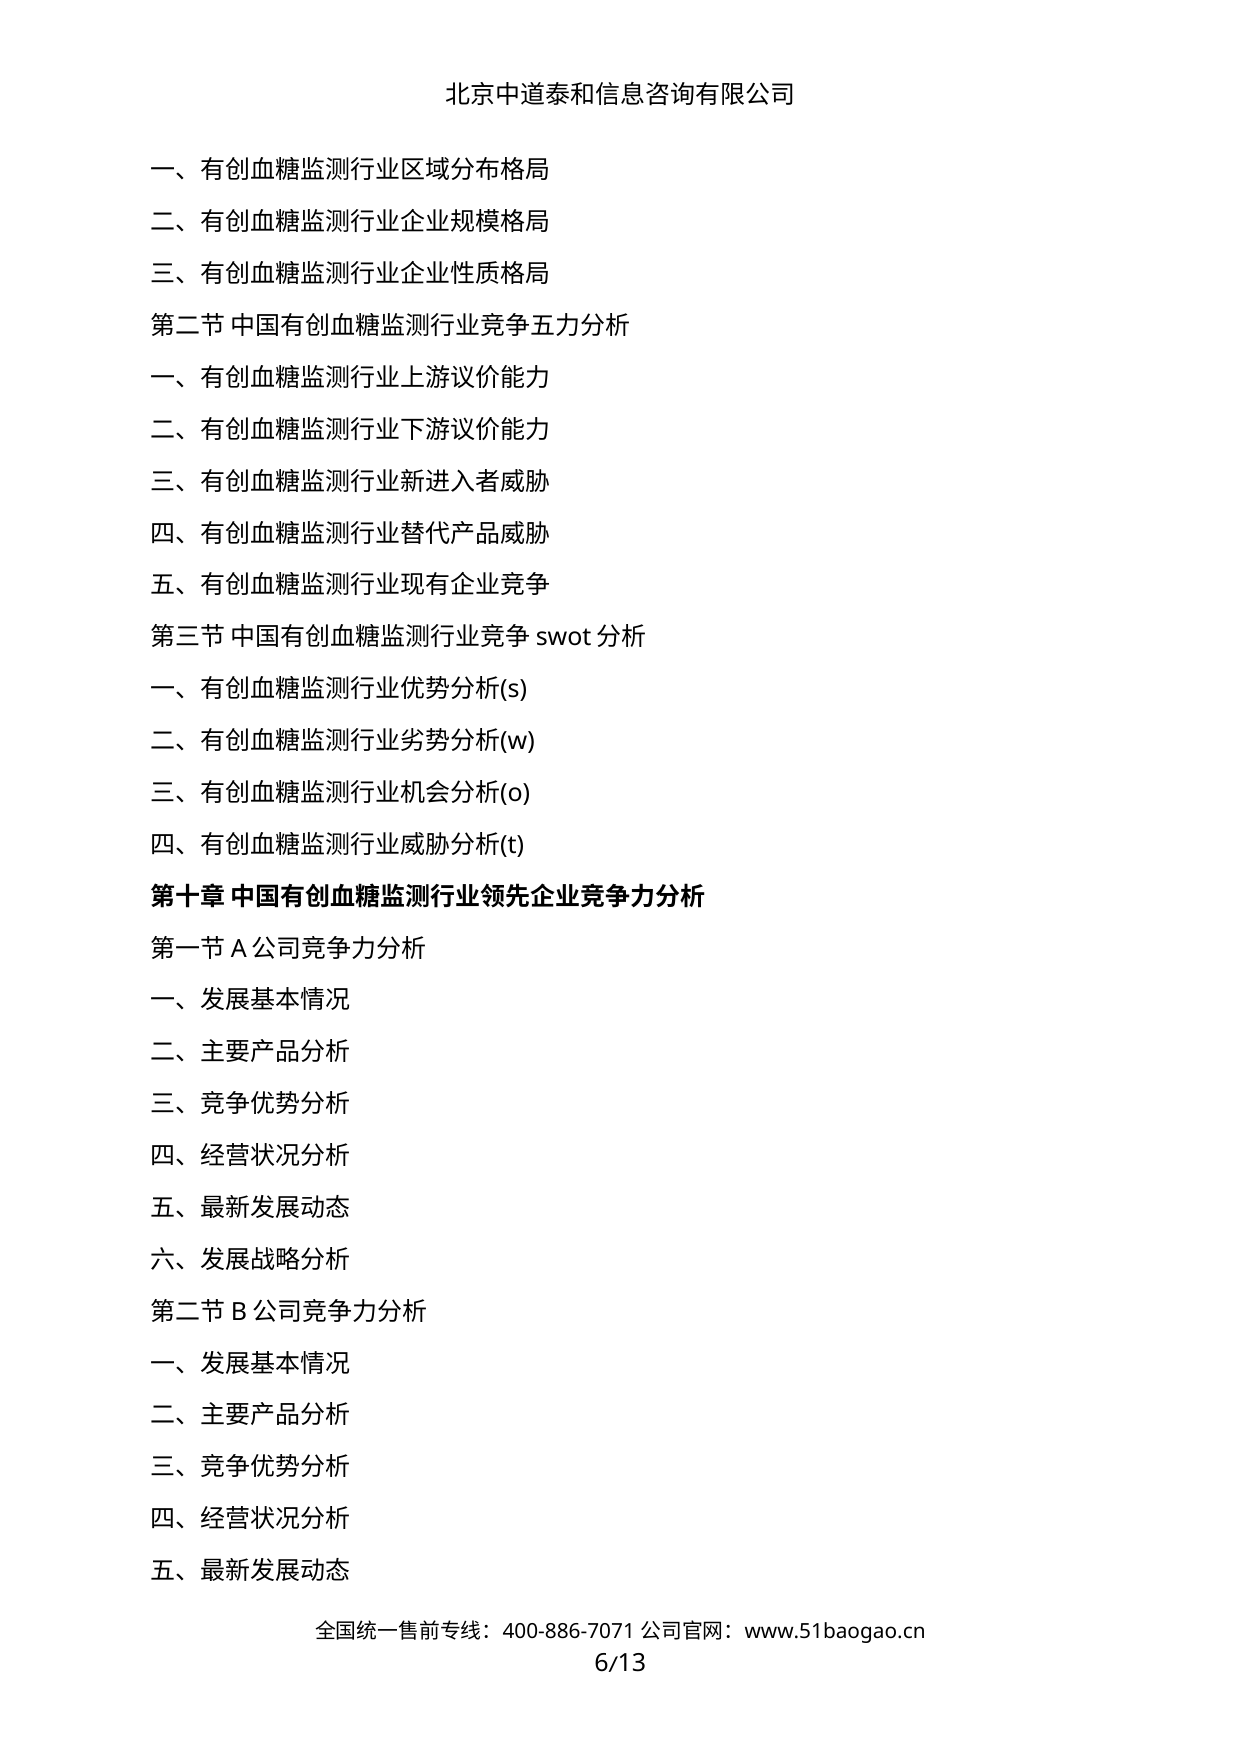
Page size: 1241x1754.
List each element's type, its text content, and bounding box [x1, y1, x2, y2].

text 三、有创血糖监测行业新进入者威胁 [150, 461, 1090, 497]
text 一、有创血糖监测行业上游议价能力 [150, 357, 1090, 394]
text 五、有创血糖监测行业现有企业竞争 [150, 565, 1090, 601]
text 第二节 B公司竞争力分析 [150, 1291, 1090, 1327]
text 四、经营状况分析 [150, 1499, 1090, 1535]
text 第十章 中国有创血糖监测行业领先企业竞争力分析 [150, 876, 1090, 912]
text 三、有创血糖监测行业机会分析(o) [150, 772, 1090, 809]
text 六、发展战略分析 [150, 1239, 1090, 1276]
text 五、最新发展动态 [150, 1187, 1090, 1224]
text 五、最新发展动态 [150, 1551, 1090, 1587]
text 一、发展基本情况 [150, 980, 1090, 1016]
text 三、竞争优势分析 [150, 1447, 1090, 1483]
text 二、有创血糖监测行业企业规模格局 [150, 202, 1090, 238]
text 二、主要产品分析 [150, 1395, 1090, 1431]
text 一、有创血糖监测行业区域分布格局 [150, 150, 1090, 186]
text 第一节 A公司竞争力分析 [150, 928, 1090, 964]
text 四、经营状况分析 [150, 1136, 1090, 1172]
text 第二节 中国有创血糖监测行业竞争五力分析 [150, 306, 1090, 342]
text 二、有创血糖监测行业下游议价能力 [150, 409, 1090, 446]
text 二、主要产品分析 [150, 1032, 1090, 1068]
text 四、有创血糖监测行业替代产品威胁 [150, 513, 1090, 549]
text 一、有创血糖监测行业优势分析(s) [150, 669, 1090, 705]
text 二、有创血糖监测行业劣势分析(w) [150, 721, 1090, 757]
text 第三节 中国有创血糖监测行业竞争swot分析 [150, 617, 1090, 653]
text 一、发展基本情况 [150, 1343, 1090, 1379]
text 三、有创血糖监测行业企业性质格局 [150, 254, 1090, 290]
text 三、竞争优势分析 [150, 1084, 1090, 1120]
text 四、有创血糖监测行业威胁分析(t) [150, 824, 1090, 861]
